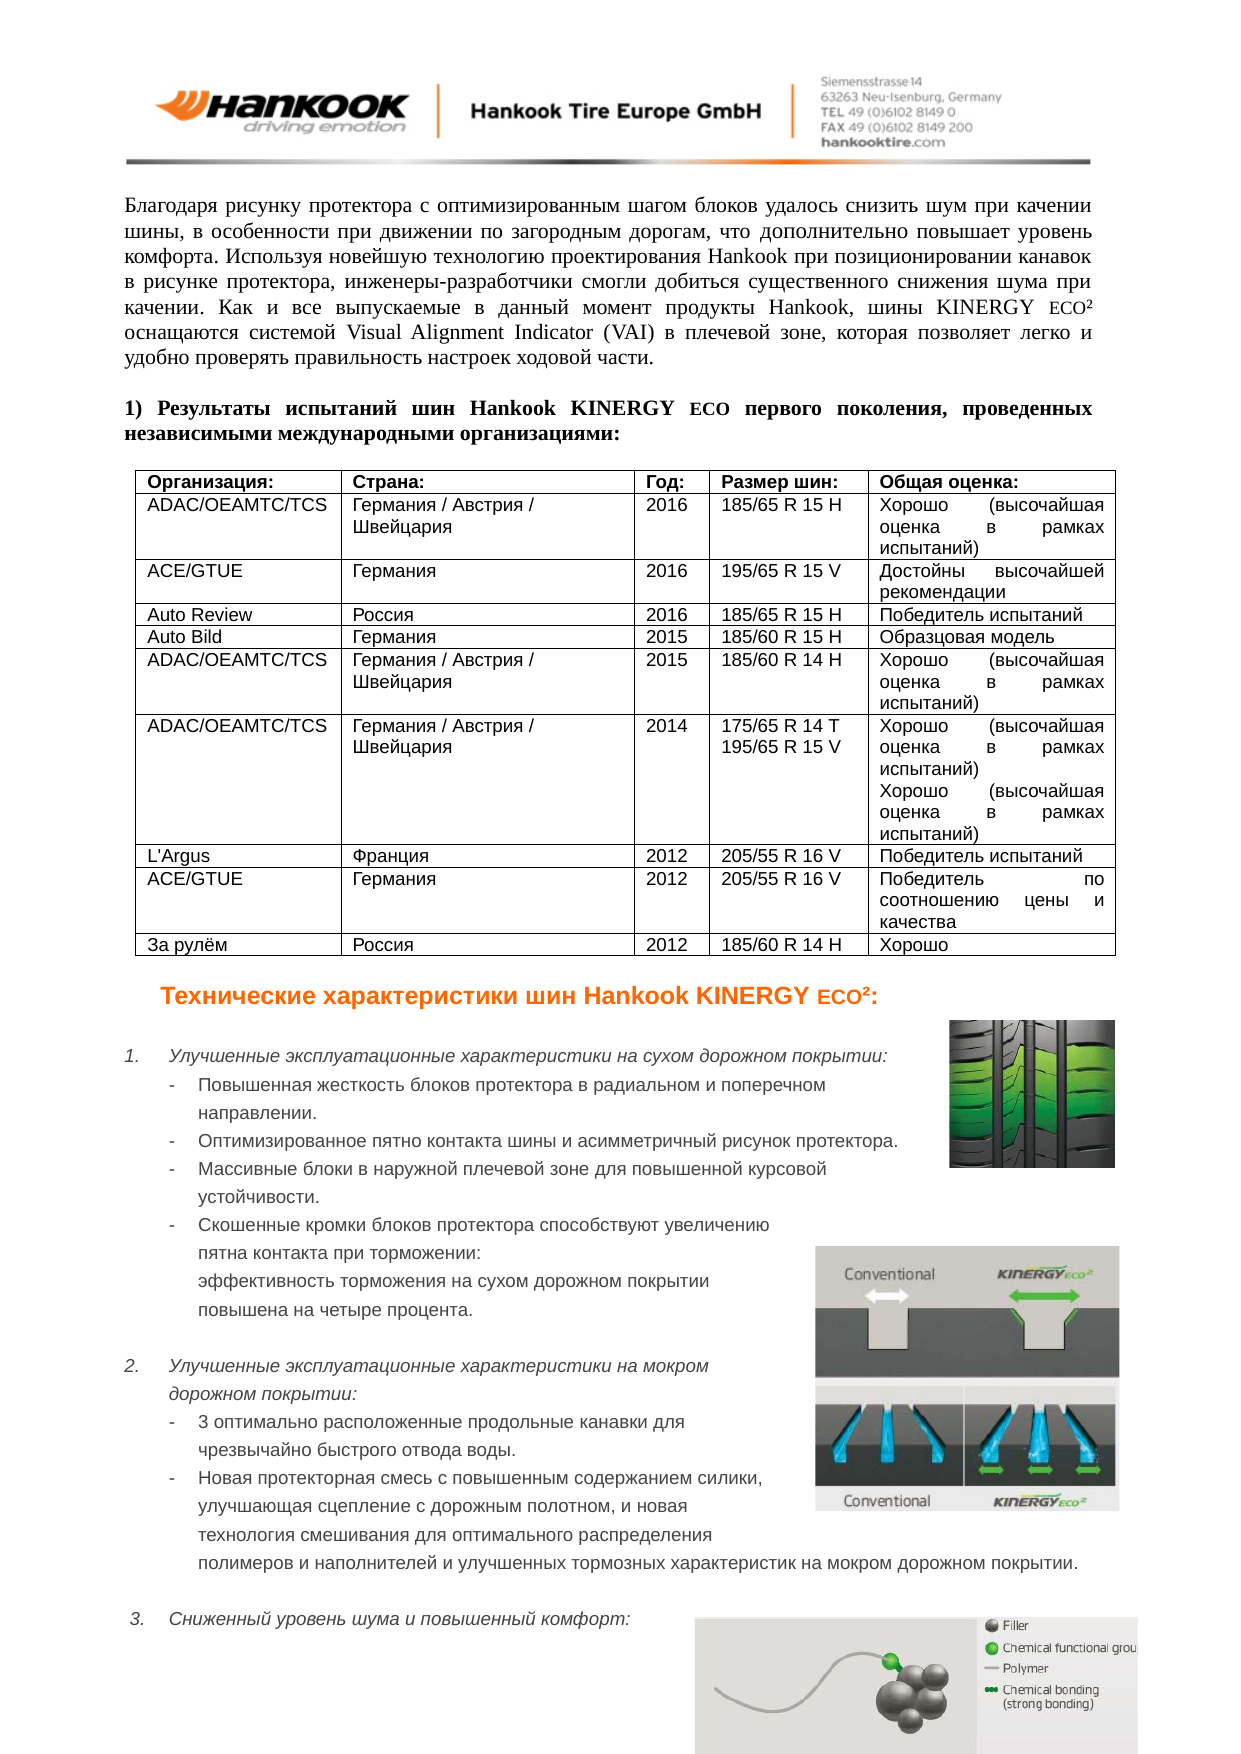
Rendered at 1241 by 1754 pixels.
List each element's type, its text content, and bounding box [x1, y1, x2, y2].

text - Оптимизированное пятно контакта шины и асимметричный рисунок протектора. [168, 1123, 933, 1151]
table_cell Auto Bild [136, 626, 341, 648]
table_cell 185/65 R 15 H [710, 604, 868, 625]
table_cell 185/65 R 15 H [710, 494, 868, 558]
table_cell 2012 [635, 868, 709, 932]
table_cell Образцовая модель [869, 626, 1115, 648]
table_header Организация: [136, 471, 341, 493]
table_cell Франция [342, 845, 634, 867]
table_cell ACE/GTUE [136, 560, 341, 603]
text - Скошенные кромки блоков протектора способствуют увеличению пятна контакта при торможении: эффективность торможения на сухом дорожном покрытии повышена на четыре процента. [168, 1207, 1092, 1320]
table_cell 2015 [635, 649, 709, 714]
text 3. Сниженный уровень шума и повышенный комфорт: [124, 1602, 1122, 1630]
table_cell Победитель испытаний [869, 845, 1115, 867]
table_cell ADAC/OEAMTC/TCS [136, 494, 341, 558]
table_cell 185/60 R 15 H [710, 626, 868, 648]
text - Повышенная жесткость блоков протектора в радиальном и поперечном направлении. [168, 1067, 933, 1123]
table_cell Россия [342, 934, 634, 955]
picture [815, 1246, 1120, 1511]
table_cell 185/60 R 14 H [710, 934, 868, 955]
table_cell 2016 [635, 494, 709, 558]
list Улучшенные эксплуатационные характеристики на сухом дорожном покрытии: [124, 1039, 933, 1067]
table_cell 2012 [635, 845, 709, 867]
table_header Размер шин: [710, 471, 868, 493]
table_cell 205/55 R 16 V [710, 868, 868, 932]
table_cell Победитель испытаний [869, 604, 1115, 625]
text 1) Результаты испытаний шин Hankook KINERGY ECO первого поколения, проведенных независимыми международными организациями: [124, 394, 1092, 445]
table_cell 2012 [635, 934, 709, 955]
text Благодаря рисунку протектора с оптимизированным шагом блоков удалось снизить шум при качении шины, в особенности при движении по загородным дорогам, что дополнительно повышает уровень комфорта. Используя новейшую технологию проектирования Hankook при позиционировании канавок в рисунке протектора, инженеры-разработчики смогли добиться существенного снижения шума при качении. Как и все выпускаемые в данный момент продукты Hankook, шины KINERGY ECO² оснащаются системой Visual Alignment Indicator (VAI) в плечевой зоне, которая позволяет легко и удобно проверять правильность настроек ходовой части. [124, 192, 1092, 369]
table_cell Германия [342, 868, 634, 932]
table_cell 185/60 R 14 H [710, 649, 868, 714]
table_header Общая оценка: [869, 471, 1115, 493]
table_cell 205/55 R 16 V [710, 845, 868, 867]
table_cell Германия [342, 626, 634, 648]
text - Новая протекторная смесь с повышенным содержанием силики, улучшающая сцепление с дорожным полотном, и новая технология смешивания для оптимального распределения полимеров и наполнителей и улучшенных тормозных характеристик на мокром дорожном покрытии. [168, 1461, 1092, 1573]
table_cell 195/65 R 15 V [710, 560, 868, 603]
table_cell Хорошо [869, 934, 1115, 955]
table_cell ADAC/OEAMTC/TCS [136, 715, 341, 844]
text Технические характеристики шин Hankook KINERGY ECO²: [124, 981, 1092, 1010]
table_cell 2016 [635, 604, 709, 625]
table_cell Достойны высочайшей рекомендации [869, 560, 1115, 603]
table_cell Хорошо (высочайшая оценка в рамках испытаний) [869, 649, 1115, 714]
list Улучшенные эксплуатационные характеристики на мокром дорожном покрытии: [124, 1348, 799, 1404]
table_cell Хорошо (высочайшая оценка в рамках испытаний) [869, 494, 1115, 558]
table_header Страна: [342, 471, 634, 493]
picture [949, 1020, 1115, 1168]
picture [694, 1617, 1138, 1754]
table_cell Германия / Австрия / Швейцария [342, 649, 634, 714]
table_cell Победитель по соотношению цены и качества [869, 868, 1115, 932]
table_cell 2015 [635, 626, 709, 648]
table_cell 2016 [635, 560, 709, 603]
table_cell L'Argus [136, 845, 341, 867]
text - Массивные блоки в наружной плечевой зоне для повышенной курсовой устойчивости. [168, 1151, 1092, 1207]
table_cell Германия [342, 560, 634, 603]
table_cell Auto Review [136, 604, 341, 625]
table_cell ACE/GTUE [136, 868, 341, 932]
table_cell Германия / Австрия / Швейцария [342, 715, 634, 844]
table_cell 2014 [635, 715, 709, 844]
table_cell Хорошо (высочайшая оценка в рамках испытаний) Хорошо (высочайшая оценка в рамках испытаний) [869, 715, 1115, 844]
table_cell Германия / Австрия / Швейцария [342, 494, 634, 558]
picture [124, 73, 1093, 167]
table_cell 175/65 R 14 T 195/65 R 15 V [710, 715, 868, 844]
table_cell Россия [342, 604, 634, 625]
table_header Год: [635, 471, 709, 493]
table_cell За рулём [136, 934, 341, 955]
text - 3 оптимально расположенные продольные канавки для чрезвычайно быстрого отвода воды. [168, 1404, 799, 1461]
table_cell ADAC/OEAMTC/TCS [136, 649, 341, 714]
